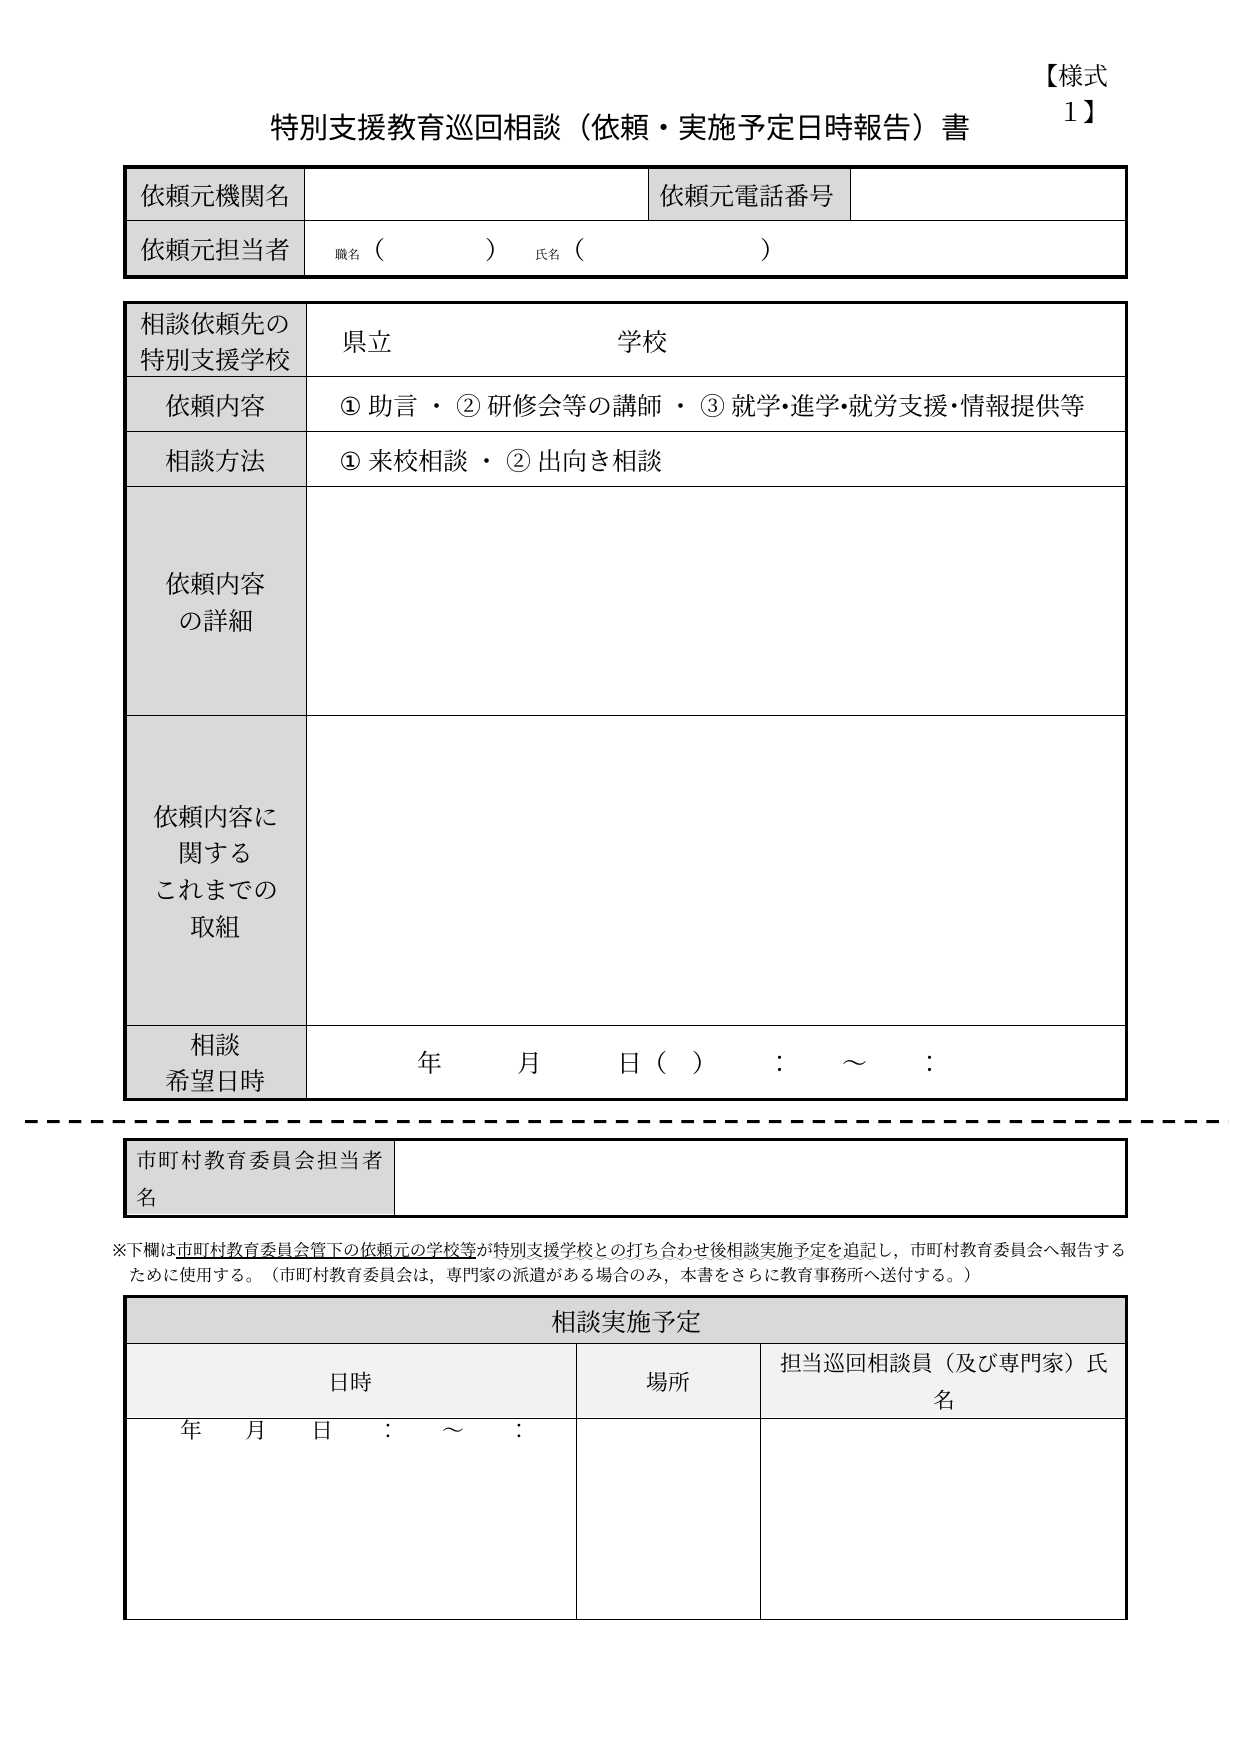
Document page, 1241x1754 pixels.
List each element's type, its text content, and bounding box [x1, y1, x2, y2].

table_cell 場所 [577, 1344, 760, 1417]
table_cell [307, 487, 1125, 715]
table_header 相談依頼先の 特別支援学校 [127, 304, 306, 376]
table_cell 依頼内容 の詳細 [127, 487, 306, 715]
table_header 依頼元機関名 [127, 169, 304, 220]
table_cell 年 月 日（ ） ： ～ ： [307, 1026, 1125, 1098]
table_header 県立 学校 [307, 304, 1125, 376]
table_cell 相談 希望日時 [127, 1026, 306, 1098]
table_cell 依頼元担当者 [127, 221, 304, 275]
table_cell [761, 1419, 1125, 1618]
table_cell 依頼内容 [127, 377, 306, 431]
table_header 市町村教育委員会担当者名 [127, 1141, 394, 1214]
table_header 相談実施予定 [127, 1298, 1125, 1343]
table_header [305, 169, 648, 220]
table_cell 年 月 日 ： ～ ： [127, 1419, 576, 1618]
text ※下欄は市町村教育委員会管下の依頼元の学校等が特別支援学校との打ち合わせ後相談実施予定を追記し，市町村教育委員会へ報告するために使用する。（市町村教育委員会は，専門家の派遣がある場合のみ，本書をさらに教育事務所へ送付する。） [112, 1236, 1128, 1286]
table_header [395, 1141, 1125, 1214]
table_cell 依頼内容に 関する これまでの 取組 [127, 716, 306, 1025]
table_cell ① 助言 ・ ② 研修会等の講師 ・ ③ 就学•進学•就労支援･情報提供等 [307, 377, 1125, 431]
table_cell ① 来校相談 ・ ② 出向き相談 [307, 432, 1125, 486]
table_header [851, 169, 1125, 220]
table_cell 相談方法 [127, 432, 306, 486]
table_cell 担当巡回相談員（及び専門家）氏名 [761, 1344, 1125, 1417]
table_cell 職名（ ） 氏名（ ） [305, 221, 1125, 275]
text 特別支援教育巡回相談（依頼・実施予定日時報告）書 [112, 105, 1128, 147]
table_header 依頼元電話番号 [649, 169, 850, 220]
table_cell [307, 716, 1125, 1025]
table_cell [577, 1419, 760, 1618]
table_cell 日時 [127, 1344, 576, 1417]
